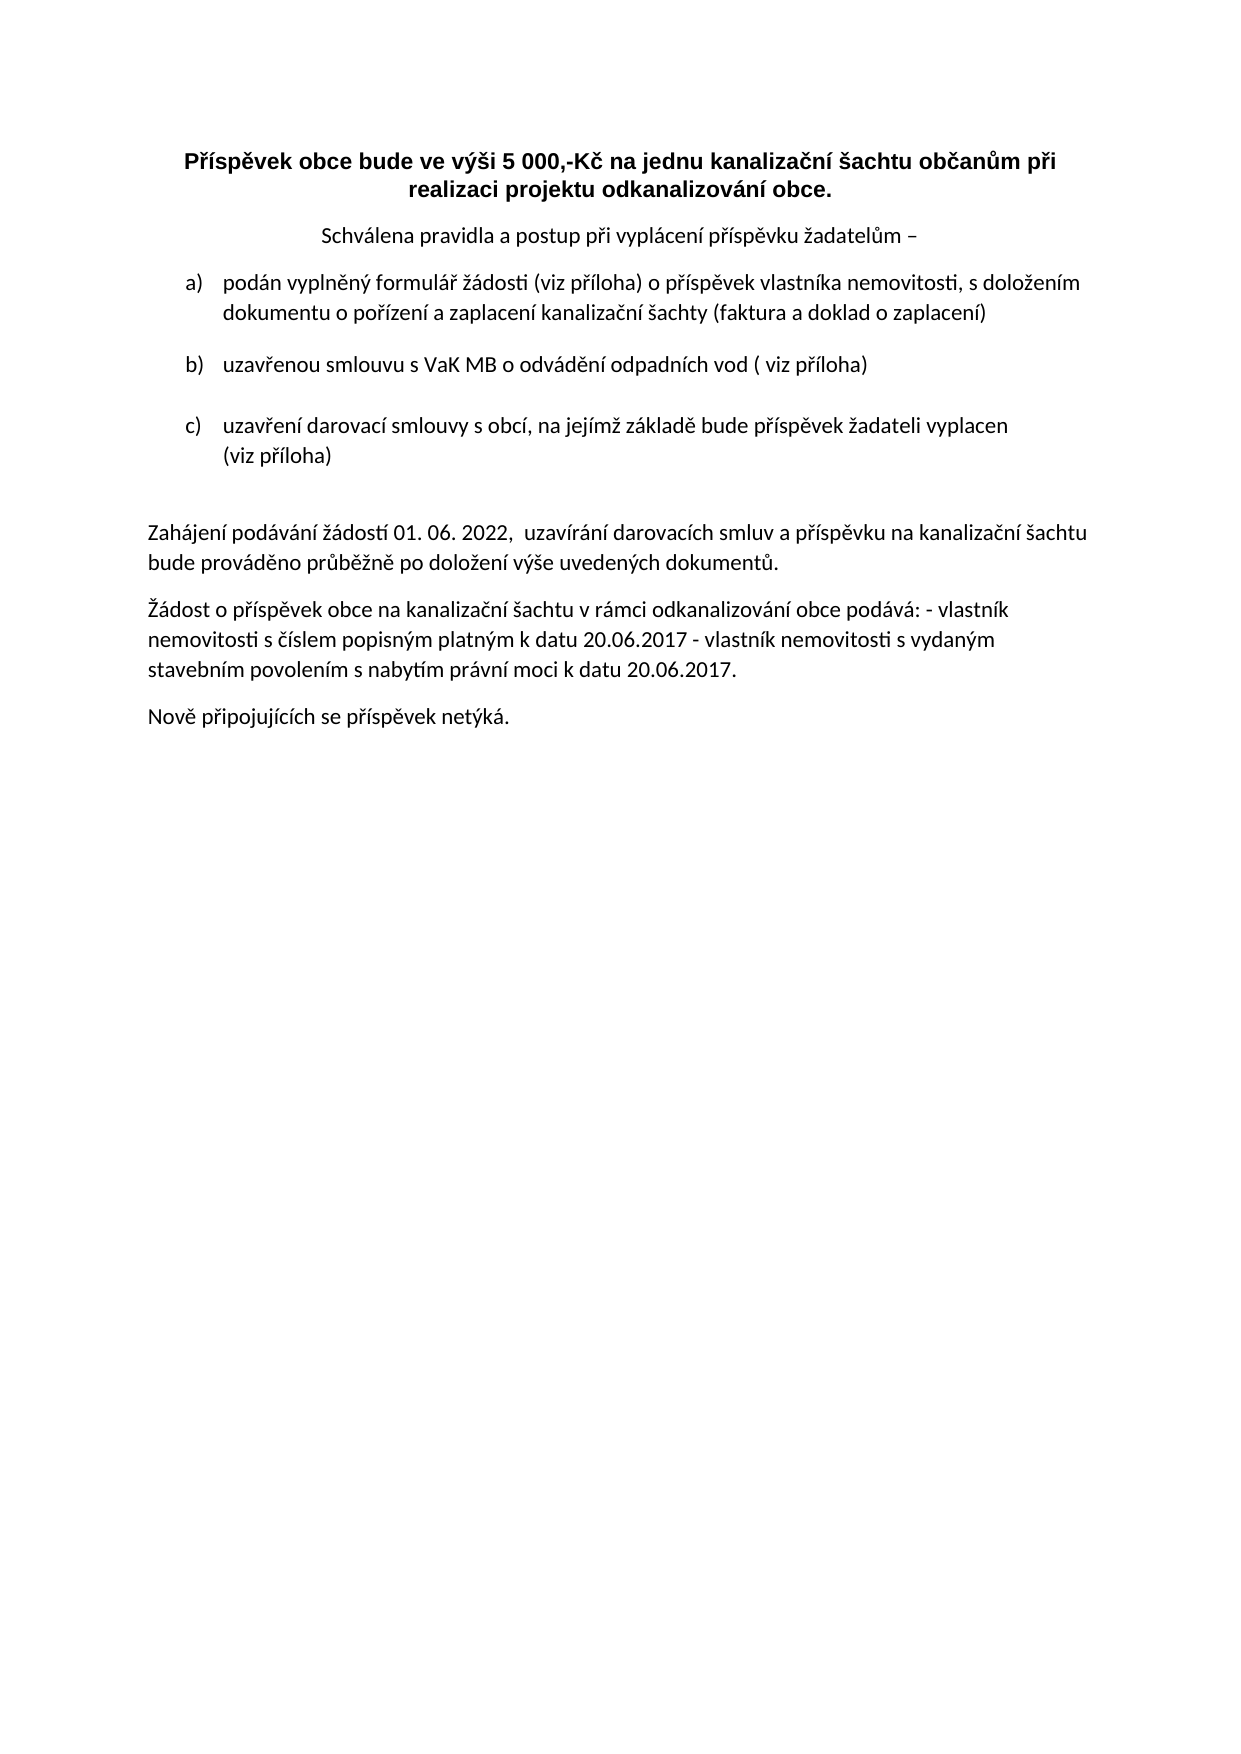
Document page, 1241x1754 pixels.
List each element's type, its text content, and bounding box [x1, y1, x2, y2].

text Zahájení podávání žádostí 01. 06. 2022, uzavírání darovacích smluv a příspěvku na kanalizační šachtu bude prováděno průběžně po doložení výše uvedených dokumentů. [148, 518, 1093, 576]
text Schválena pravidla a postup při vyplácení příspěvku žadatelům – [148, 221, 1093, 249]
text Příspěvek obce bude ve výši 5 000,-Kč na jednu kanalizační šachtu občanům při realizaci projektu odkanalizování obce. [148, 148, 1093, 202]
text Nově připojujících se příspěvek netýká. [148, 702, 1093, 730]
text Žádost o příspěvek obce na kanalizační šachtu v rámci odkanalizování obce podává: - vlastník nemovitosti s číslem popisným platným k datu 20.06.2017 - vlastník nemovitosti s vydaným stavebním povolením s nabytím právní moci k datu 20.06.2017. [148, 595, 1093, 683]
list podán vyplněný formulář žádosti (viz příloha) o příspěvek vlastníka nemovitosti, s doložením dokumentu o pořízení a zaplacení kanalizační šachty (faktura a doklad o zaplacení) [185, 268, 1093, 326]
list uzavřenou smlouvu s VaK MB o odvádění odpadních vod ( viz příloha) [185, 350, 1093, 378]
list uzavření darovací smlouvy s obcí, na jejímž základě bude příspěvek žadateli vyplacen (viz příloha) [185, 411, 1093, 469]
